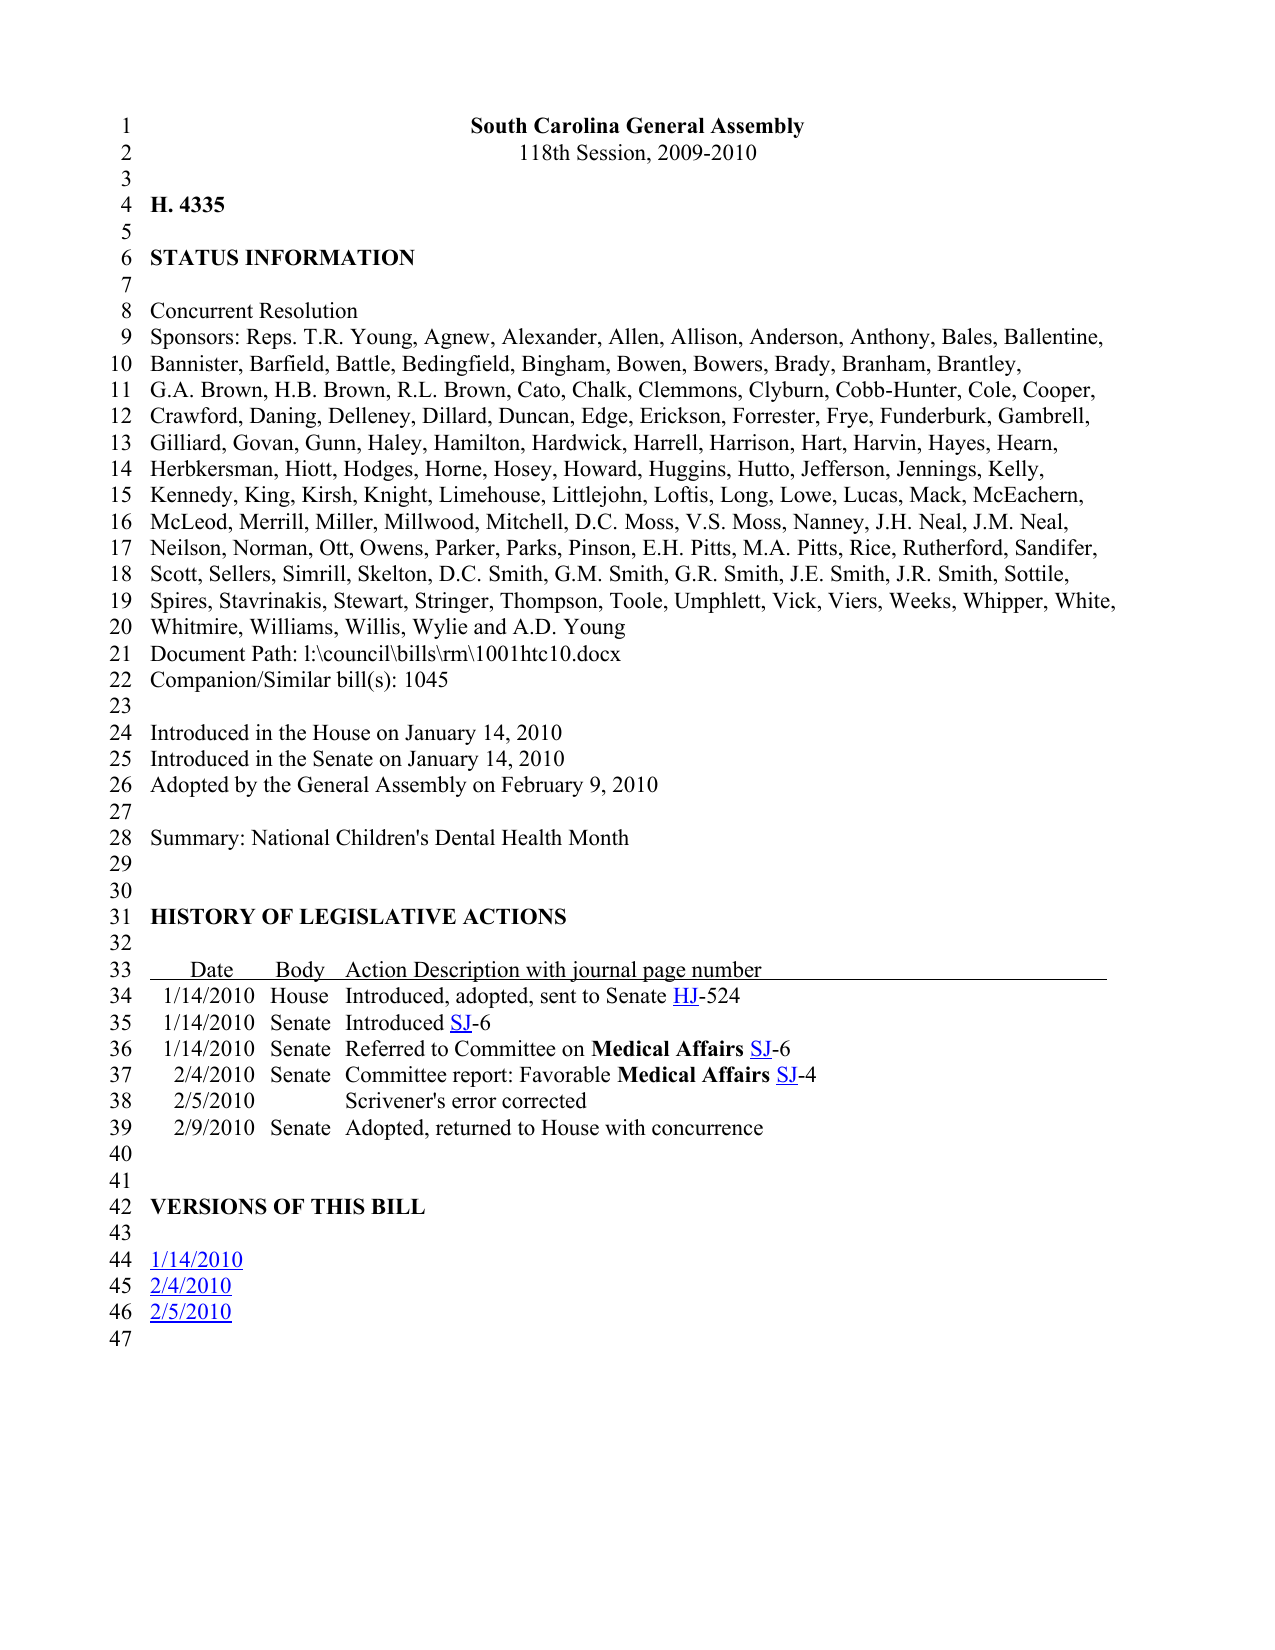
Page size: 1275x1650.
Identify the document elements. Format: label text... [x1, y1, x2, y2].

text HISTORY OF LEGISLATIVE ACTIONS [150, 903, 1125, 929]
text 1/14/2010 [150, 1246, 1125, 1272]
text 2/5/2010 Scrivener's error corrected [150, 1088, 1125, 1114]
text Summary: National Children's Dental Health Month [150, 824, 1125, 850]
text 2/9/2010 Senate Adopted, returned to House with concurrence [150, 1114, 1125, 1140]
text H. 4335 [150, 192, 1125, 218]
text Introduced in the Senate on January 14, 2010 [150, 745, 1125, 771]
text Document Path: l:\council\bills\rm\1001htc10.docx [150, 639, 1125, 666]
text Introduced in the House on January 14, 2010 [150, 719, 1125, 745]
text Sponsors: Reps. T.R. Young, Agnew, Alexander, Allen, Allison, Anderson, Anthony, Bales, Ballentine, Bannister, Barfield, Battle, Bedingfield, Bingham, Bowen, Bowers, Brady, Branham, Brantley, G.A. Brown, H.B. Brown, R.L. Brown, Cato, Chalk, Clemmons, Clyburn, Cobb-Hunter, Cole, Cooper, Crawford, Daning, Delleney, Dillard, Duncan, Edge, Erickson, Forrester, Frye, Funderburk, Gambrell, Gilliard, Govan, Gunn, Haley, Hamilton, Hardwick, Harrell, Harrison, Hart, Harvin, Hayes, Hearn, Herbkersman, Hiott, Hodges, Horne, Hosey, Howard, Huggins, Hutto, Jefferson, Jennings, Kelly, Kennedy, King, Kirsh, Knight, Limehouse, Littlejohn, Loftis, Long, Lowe, Lucas, Mack, McEachern, McLeod, Merrill, Miller, Millwood, Mitchell, D.C. Moss, V.S. Moss, Nanney, J.H. Neal, J.M. Neal, Neilson, Norman, Ott, Owens, Parker, Parks, Pinson, E.H. Pitts, M.A. Pitts, Rice, Rutherford, Sandifer, Scott, Sellers, Simrill, Skelton, D.C. Smith, G.M. Smith, G.R. Smith, J.E. Smith, J.R. Smith, Sottile, Spires, Stavrinakis, Stewart, Stringer, Thompson, Toole, Umphlett, Vick, Viers, Weeks, Whipper, White, Whitmire, Williams, Willis, Wylie and A.D. Young [150, 323, 1125, 639]
text 1/14/2010 Senate Referred to Committee on Medical Affairs SJ-6 [150, 1035, 1125, 1061]
text VERSIONS OF THIS BILL [150, 1193, 1125, 1219]
text 1/14/2010 Senate Introduced SJ-6 [150, 1008, 1125, 1035]
text 1/14/2010 House Introduced, adopted, sent to Senate HJ-524 [150, 982, 1125, 1008]
text Date Body Action Description with journal page number [150, 956, 1125, 982]
text 2/4/2010 [150, 1272, 1125, 1298]
text South Carolina General Assembly [150, 112, 1125, 139]
text 118th Session, 2009-2010 [150, 139, 1125, 165]
text STATUS INFORMATION [150, 244, 1125, 271]
text Concurrent Resolution [150, 297, 1125, 323]
text Companion/Similar bill(s): 1045 [150, 666, 1125, 692]
text Adopted by the General Assembly on February 9, 2010 [150, 771, 1125, 798]
text 2/5/2010 [150, 1298, 1125, 1325]
text 2/4/2010 Senate Committee report: Favorable Medical Affairs SJ-4 [150, 1061, 1125, 1088]
